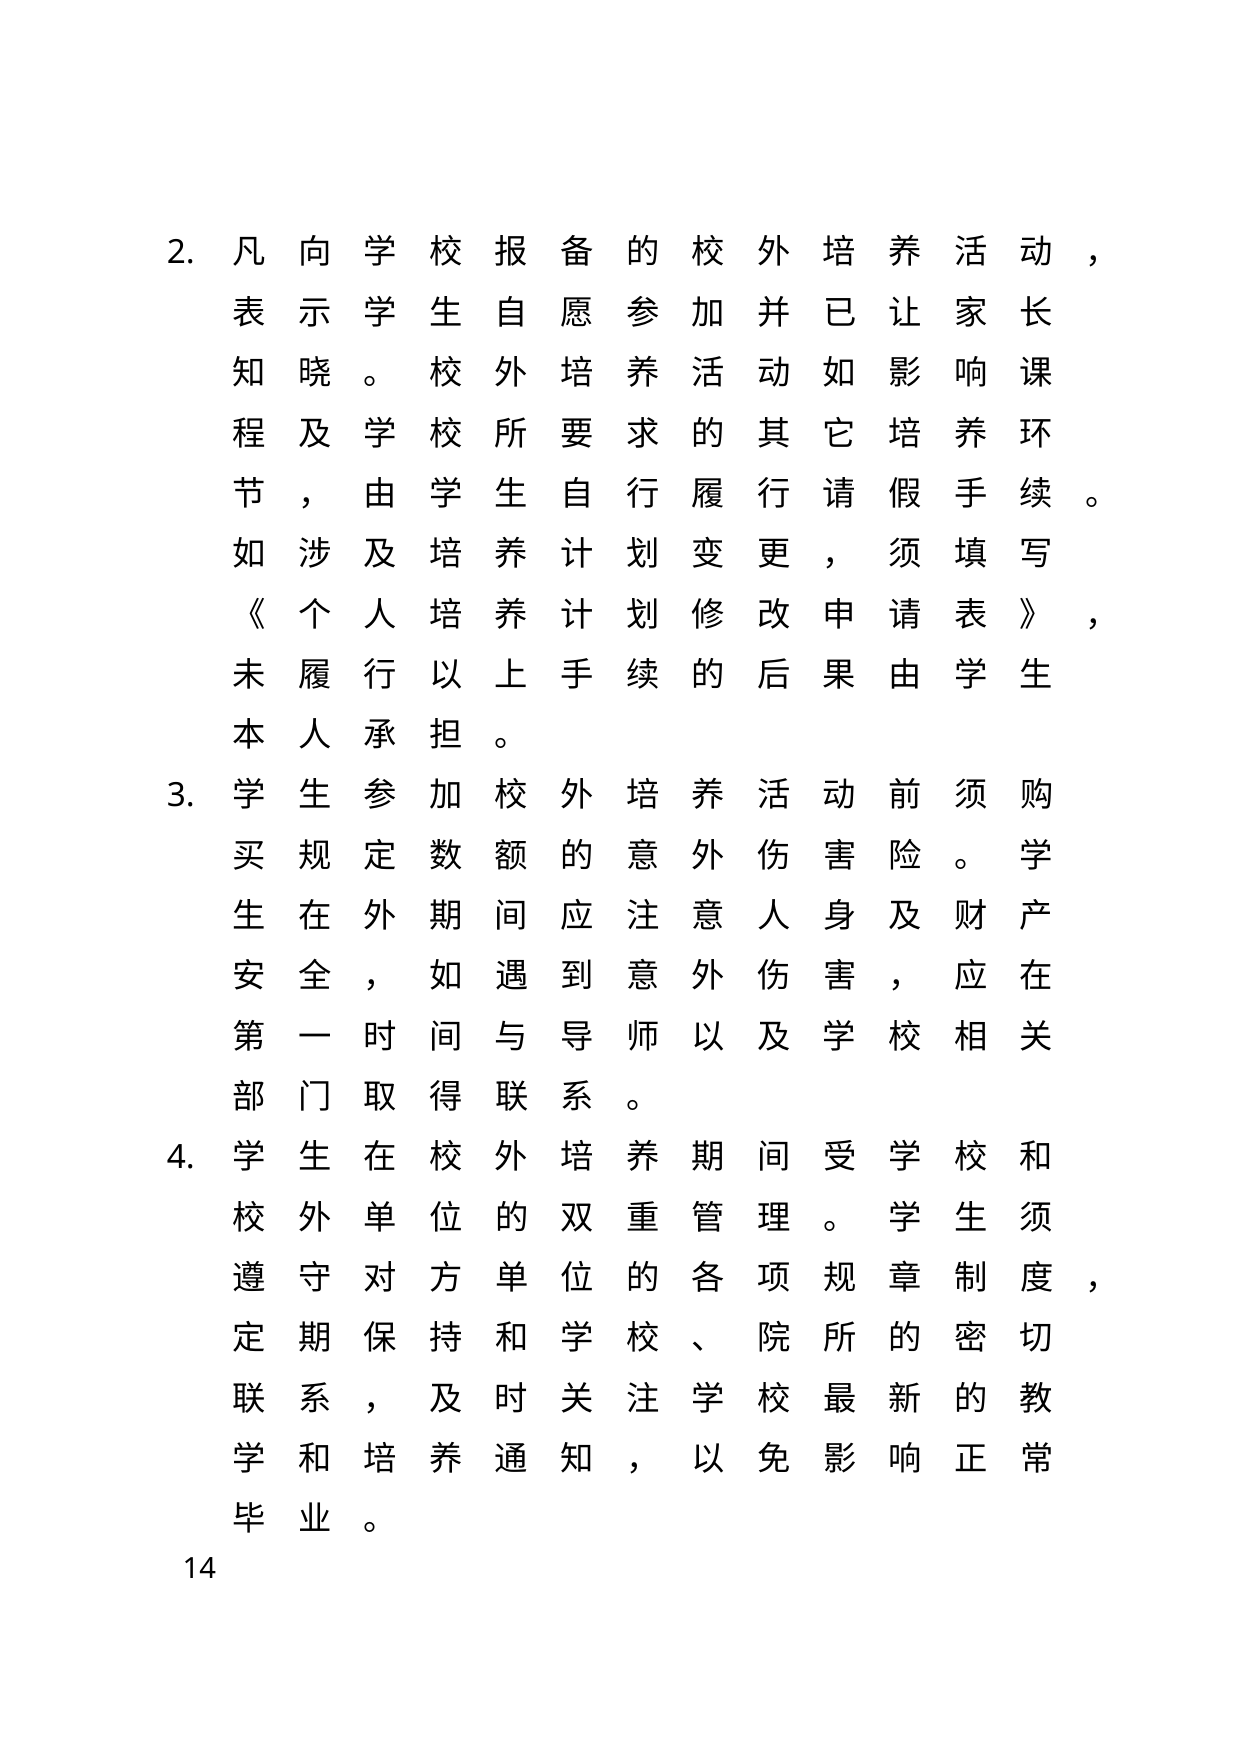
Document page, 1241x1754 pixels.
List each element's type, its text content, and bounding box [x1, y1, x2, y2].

list 学生在校外培养期间受学校和校外单位的双重管理。学生须遵守对方单位的各项规章制度，定期保持和学校、院所的密切联系，及时关注学校最新的教学和培养通知，以免影响正常毕业。 [167, 1124, 1085, 1546]
list 凡向学校报备的校外培养活动，表示学生自愿参加并已让家长知晓。校外培养活动如影响课程及学校所要求的其它培养环节，由学生自行履行请假手续。如涉及培养计划变更，须填写《个人培养计划修改申请表》，未履行以上手续的后果由学生本人承担。 [167, 219, 1085, 762]
list 学生参加校外培养活动前须购买规定数额的意外伤害险。学生在外期间应注意人身及财产安全，如遇到意外伤害，应在第一时间与导师以及学校相关部门取得联系。 [167, 762, 1085, 1124]
